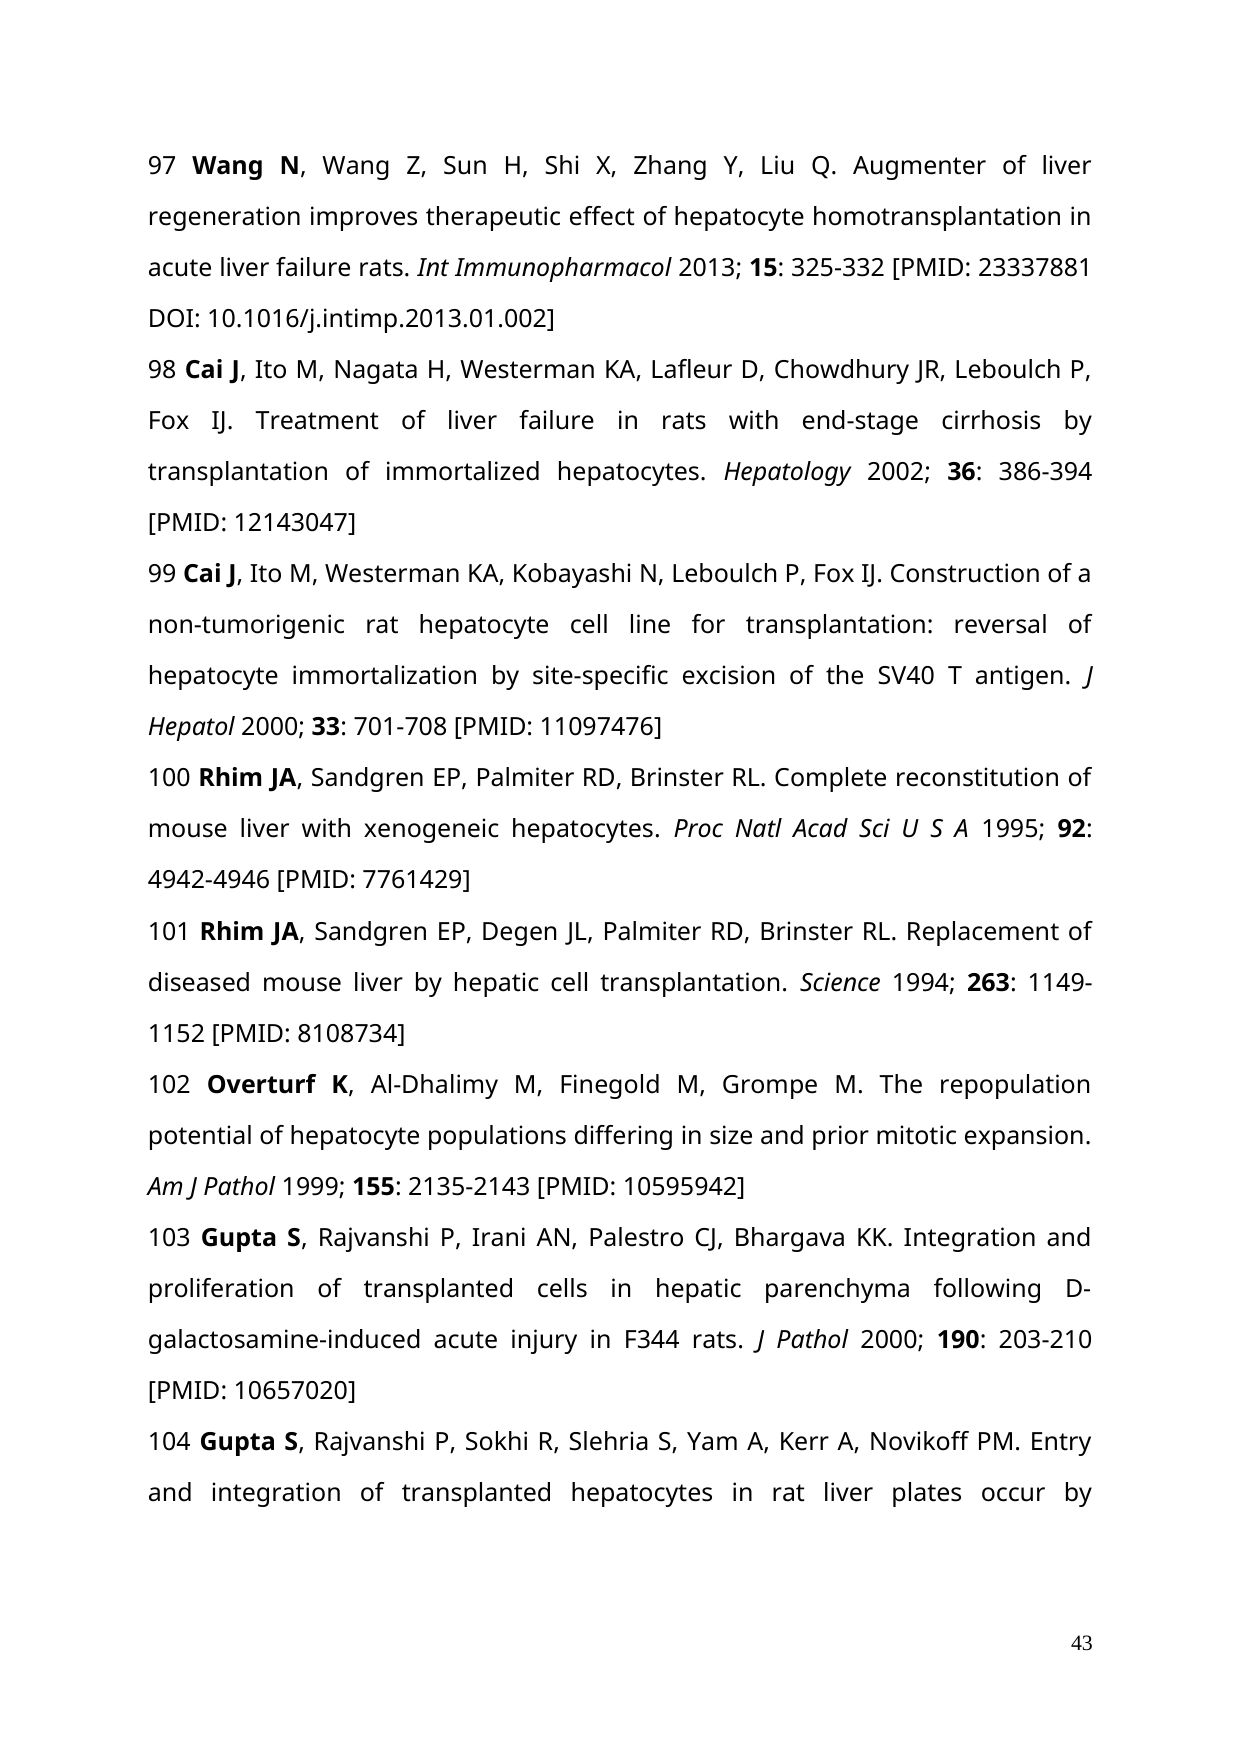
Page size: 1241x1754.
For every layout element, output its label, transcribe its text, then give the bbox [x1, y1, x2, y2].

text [148, 1424, 1093, 1509]
text 99 Cai J, Ito M, Westerman KA, Kobayashi N, Leboulch P, Fox IJ. Construction of a non-tumorigenic rat hepatocyte cell line for transplantation: reversal of hepatocyte immortalization by site-specific excision of the SV40 T antigen. J Hepatol 2000; 33: 701-708 [PMID: 11097476] [148, 556, 1093, 743]
text 97 Wang N, Wang Z, Sun H, Shi X, Zhang Y, Liu Q. Augmenter of liver regeneration improves therapeutic effect of hepatocyte homotransplantation in acute liver failure rats. Int Immunopharmacol 2013; 15: 325-332 [PMID: 23337881 DOI: 10.1016/j.intimp.2013.01.002] [148, 148, 1093, 335]
text 98 Cai J, Ito M, Nagata H, Westerman KA, Lafleur D, Chowdhury JR, Leboulch P, Fox IJ. Treatment of liver failure in rats with end-stage cirrhosis by transplantation of immortalized hepatocytes. Hepatology 2002; 36: 386-394 [PMID: 12143047] [148, 352, 1093, 539]
text 101 Rhim JA, Sandgren EP, Degen JL, Palmiter RD, Brinster RL. Replacement of diseased mouse liver by hepatic cell transplantation. Science 1994; 263: 1149-1152 [PMID: 8108734] [148, 913, 1093, 1049]
text 100 Rhim JA, Sandgren EP, Palmiter RD, Brinster RL. Complete reconstitution of mouse liver with xenogeneic hepatocytes. Proc Natl Acad Sci U S A 1995; 92: 4942-4946 [PMID: 7761429] [148, 760, 1093, 896]
text 103 Gupta S, Rajvanshi P, Irani AN, Palestro CJ, Bhargava KK. Integration and proliferation of transplanted cells in hepatic parenchyma following D-galactosamine-induced acute injury in F344 rats. J Pathol 2000; 190: 203-210 [PMID: 10657020] [148, 1219, 1093, 1407]
text 102 Overturf K, Al-Dhalimy M, Finegold M, Grompe M. The repopulation potential of hepatocyte populations differing in size and prior mitotic expansion. Am J Pathol 1999; 155: 2135-2143 [PMID: 10595942] [148, 1066, 1093, 1202]
